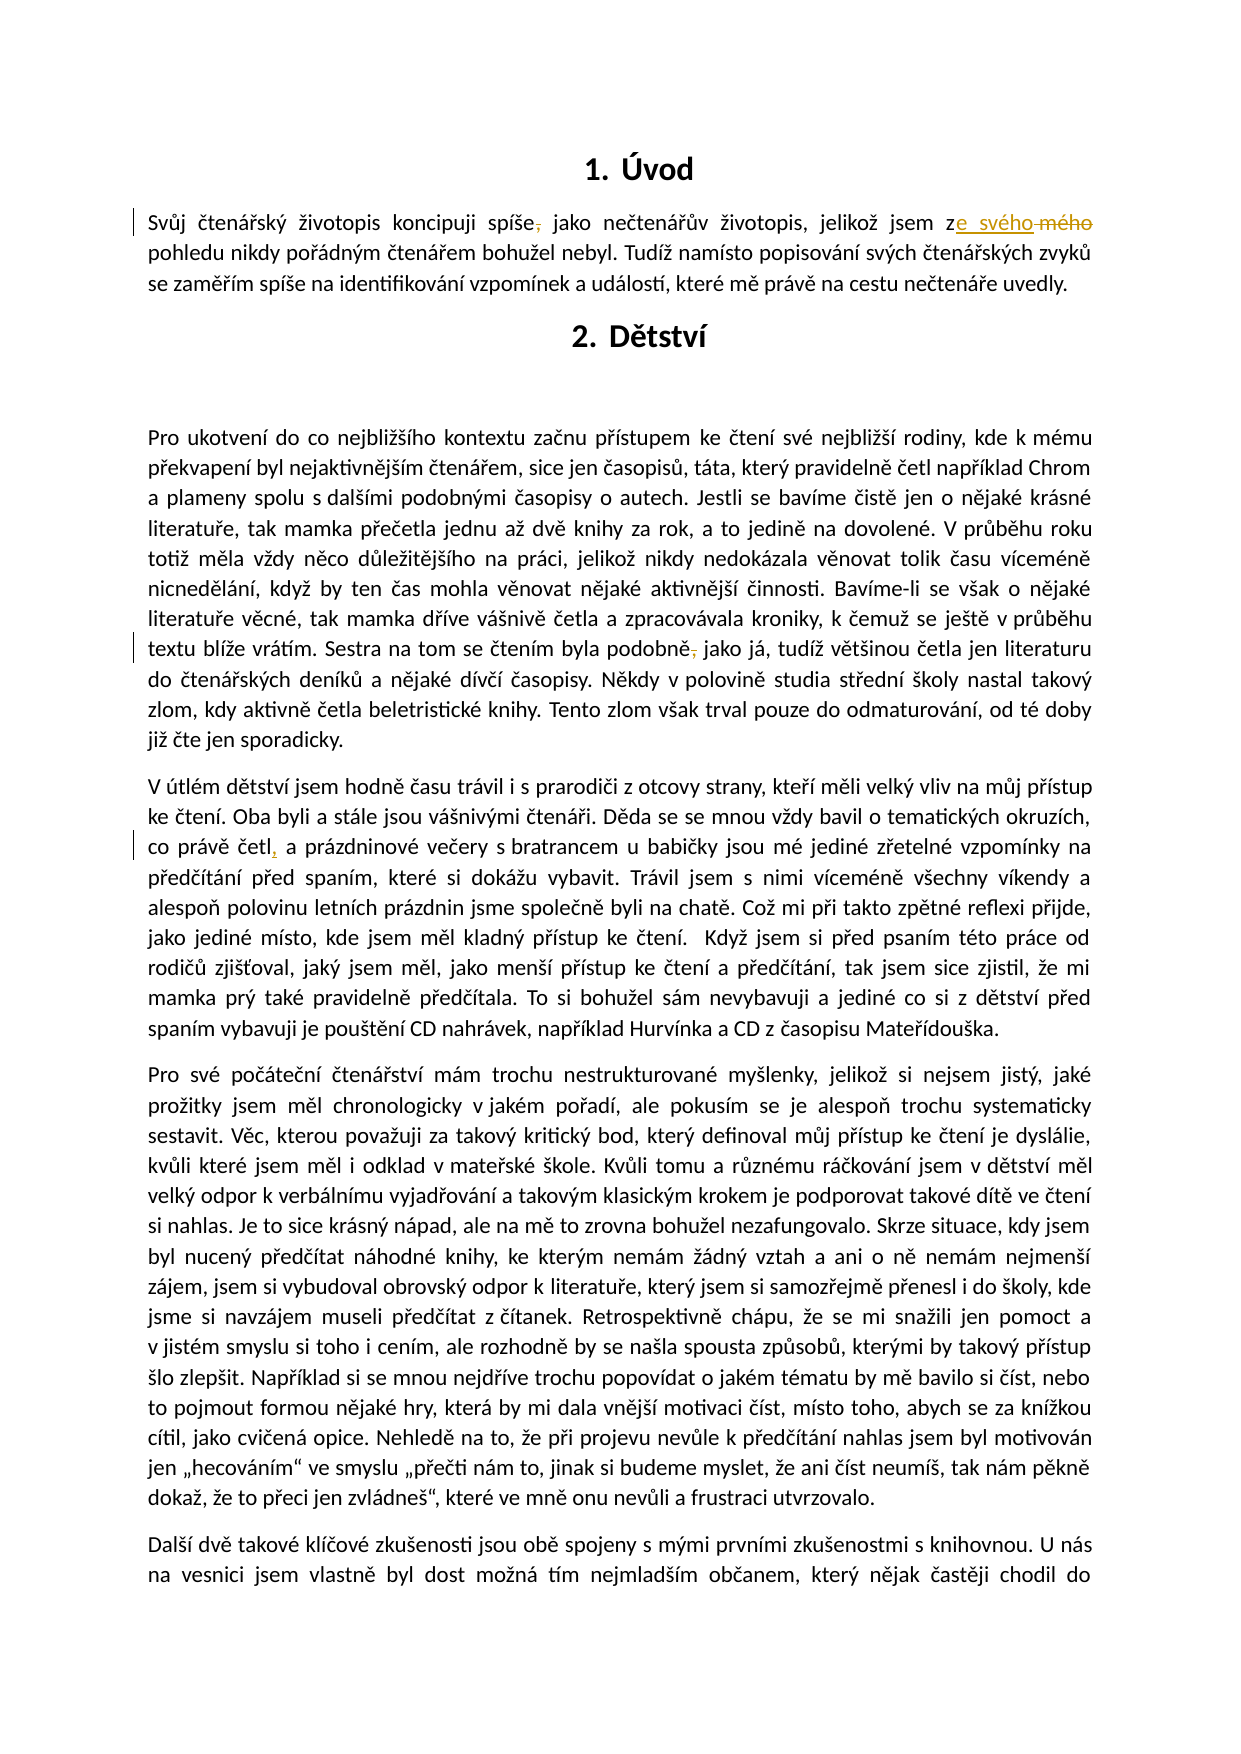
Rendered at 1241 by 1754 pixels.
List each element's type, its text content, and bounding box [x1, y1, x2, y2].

text V útlém dětství jsem hodně času trávil i s prarodiči z otcovy strany, kteří měli velký vliv na můj přístup ke čtení. Oba byli a stále jsou vášnivými čtenáři. Děda se se mnou vždy bavil o tematických okruzích, co právě četl a prázdninové večery s bratrancem u babičky jsou mé jediné zřetelné vzpomínky na předčítání před spaním, které si dokážu vybavit. Trávil jsem s nimi víceméně všechny víkendy a alespoň polovinu letních prázdnin jsme společně byli na chatě. Což mi při takto zpětné reflexi přijde, jako jediné místo, kde jsem měl kladný přístup ke čtení. Když jsem si před psaním této práce od rodičů zjišťoval, jaký jsem měl, jako menší přístup ke čtení a předčítání, tak jsem sice zjistil, že mi mamka prý také pravidelně předčítala. To si bohužel sám nevybavuji a jediné co si z dětství před spaním vybavuji je pouštění CD nahrávek, například Hurvínka a CD z časopisu Mateřídouška. [148, 772, 1093, 1042]
text Pro ukotvení do co nejbližšího kontextu začnu přístupem ke čtení své nejbližší rodiny, kde k mému překvapení byl nejaktivnějším čtenářem, sice jen časopisů, táta, který pravidelně četl například Chrom a plameny spolu s dalšími podobnými časopisy o autech. Jestli se bavíme čistě jen o nějaké krásné literatuře, tak mamka přečetla jednu až dvě knihy za rok, a to jedině na dovolené. V průběhu roku totiž měla vždy něco důležitějšího na práci, jelikož nikdy nedokázala věnovat tolik času víceméně nicnedělání, když by ten čas mohla věnovat nějaké aktivnější činnosti. Bavíme-li se však o nějaké literatuře věcné, tak mamka dříve vášnivě četla a zpracovávala kroniky, k čemuž se ještě v průběhu textu blíže vrátím. Sestra na tom se čtením byla podobně jako já, tudíž většinou četla jen literaturu do čtenářských deníků a nějaké dívčí časopisy. Někdy v polovině studia střední školy nastal takový zlom, kdy aktivně četla beletristické knihy. Tento zlom však trval pouze do odmaturování, od té doby již čte jen sporadicky. [148, 423, 1093, 753]
list Dětství [185, 316, 1093, 356]
list Úvod [185, 148, 1093, 188]
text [148, 1530, 1093, 1588]
text Svůj čtenářský životopis koncipuji spíše jako nečtenářův životopis, jelikož jsem z pohledu nikdy pořádným čtenářem bohužel nebyl. Tudíž namísto popisování svých čtenářských zvyků se zaměřím spíše na identifikování vzpomínek a událostí, které mě právě na cestu nečtenáře uvedly. [148, 208, 1093, 297]
text Pro své počáteční čtenářství mám trochu nestrukturované myšlenky, jelikož si nejsem jistý, jaké prožitky jsem měl chronologicky v jakém pořadí, ale pokusím se je alespoň trochu systematicky sestavit. Věc, kterou považuji za takový kritický bod, který definoval můj přístup ke čtení je dyslálie, kvůli které jsem měl i odklad v mateřské škole. Kvůli tomu a různému ráčkování jsem v dětství měl velký odpor k verbálnímu vyjadřování a takovým klasickým krokem je podporovat takové dítě ve čtení si nahlas. Je to sice krásný nápad, ale na mě to zrovna bohužel nezafungovalo. Skrze situace, kdy jsem byl nucený předčítat náhodné knihy, ke kterým nemám žádný vztah a ani o ně nemám nejmenší zájem, jsem si vybudoval obrovský odpor k literatuře, který jsem si samozřejmě přenesl i do školy, kde jsme si navzájem museli předčítat z čítanek. Retrospektivně chápu, že se mi snažili jen pomoct a v jistém smyslu si toho i cením, ale rozhodně by se našla spousta způsobů, kterými by takový přístup šlo zlepšit. Například si se mnou nejdříve trochu popovídat o jakém tématu by mě bavilo si číst, nebo to pojmout formou nějaké hry, která by mi dala vnější motivaci číst, místo toho, abych se za knížkou cítil, jako cvičená opice. Nehledě na to, že při projevu nevůle k předčítání nahlas jsem byl motivován jen „hecováním“ ve smyslu „přečti nám to, jinak si budeme myslet, že ani číst neumíš, tak nám pěkně dokaž, že to přeci jen zvládneš“, které ve mně onu nevůli a frustraci utvrzovalo. [148, 1061, 1093, 1511]
